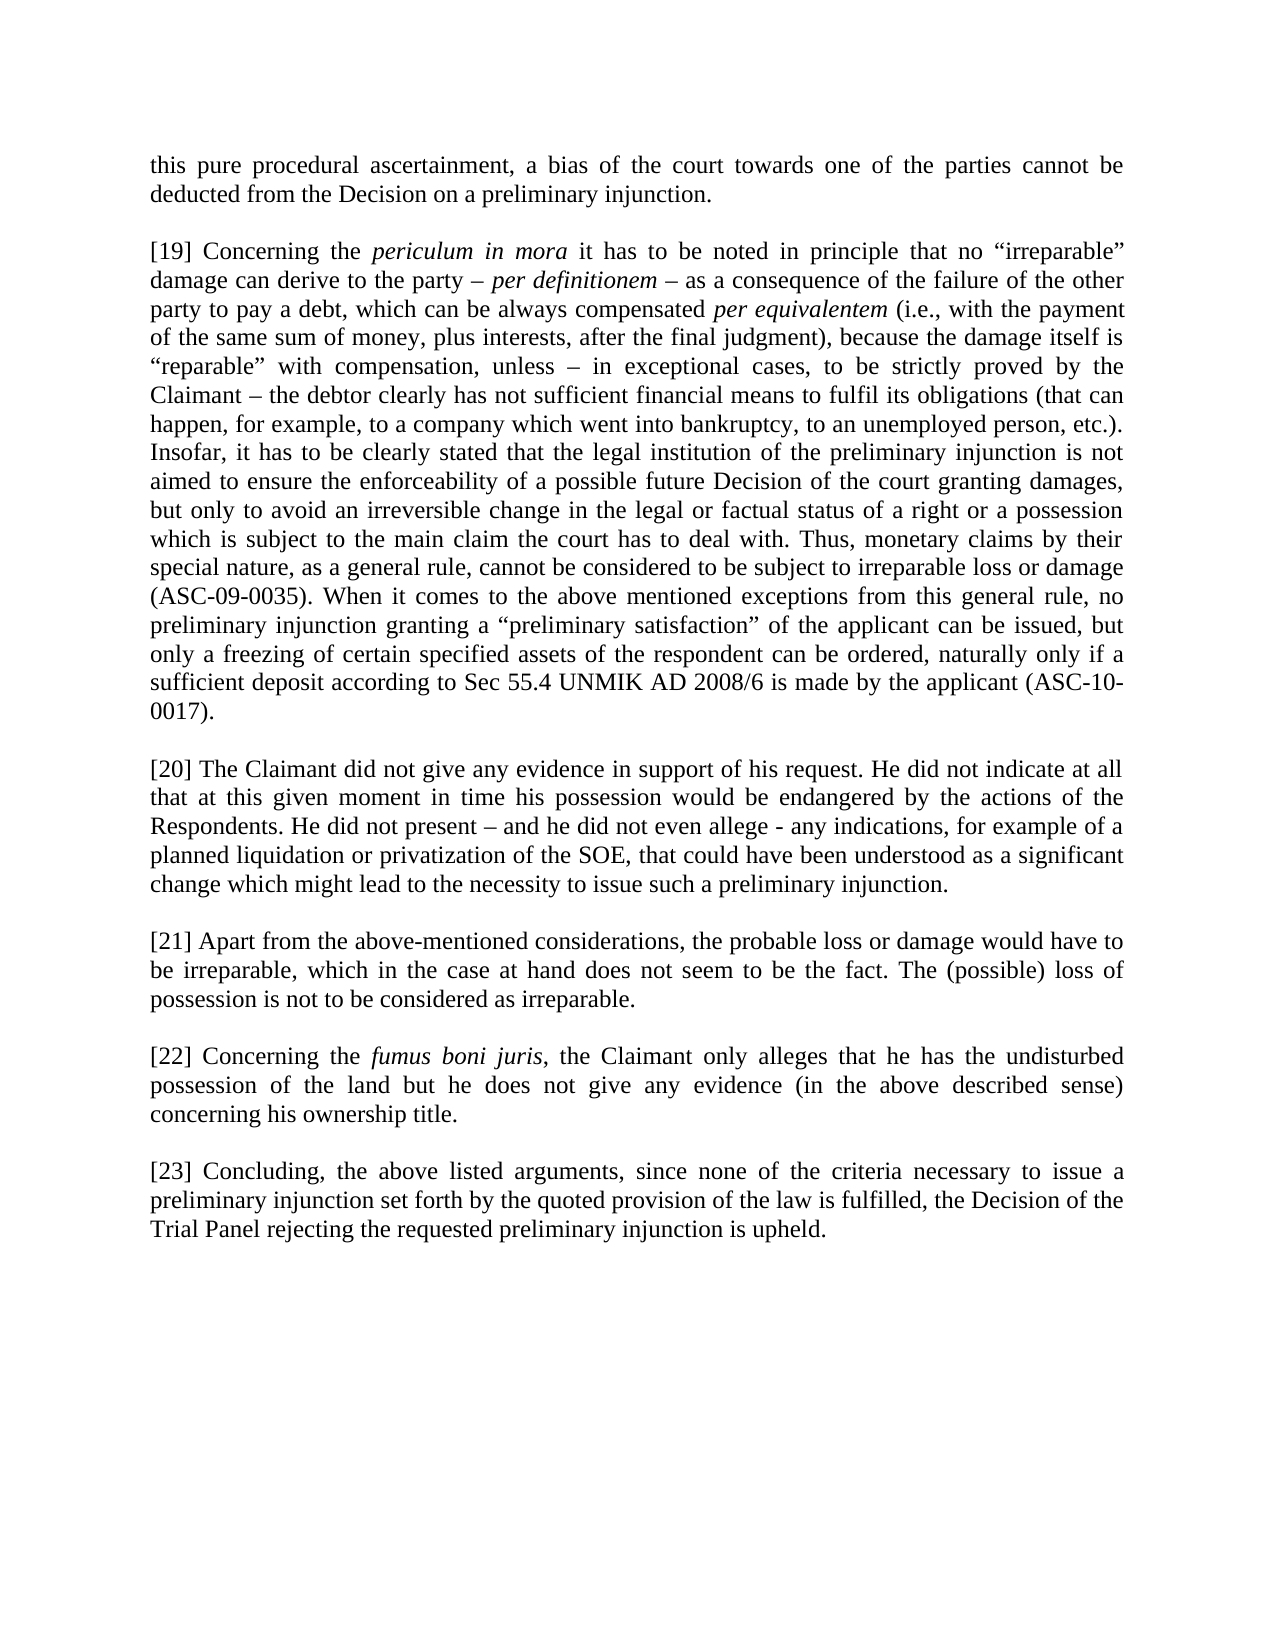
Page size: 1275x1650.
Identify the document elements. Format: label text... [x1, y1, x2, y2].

text [23] Concluding, the above listed arguments, since none of the criteria necessary to issue a preliminary injunction set forth by the quoted provision of the law is fulfilled, the Decision of the Trial Panel rejecting the requested preliminary injunction is upheld. [150, 1156, 1125, 1242]
text [22] Concerning the fumus boni juris, the Claimant only alleges that he has the undisturbed possession of the land but he does not give any evidence (in the above described sense) concerning his ownership title. [150, 1041, 1125, 1127]
text [20] The Claimant did not give any evidence in support of his request. He did not indicate at all that at this given moment in time his possession would be endangered by the actions of the Respondents. He did not present – and he did not even allege - any indications, for example of a planned liquidation or privatization of the SOE, that could have been understood as a significant change which might lead to the necessity to issue such a preliminary injunction. [150, 754, 1125, 897]
text [19] Concerning the periculum in mora it has to be noted in principle that no “irreparable” damage can derive to the party – per definitionem – as a consequence of the failure of the other party to pay a debt, which can be always compensated per equivalentem (i.e., with the payment of the same sum of money, plus interests, after the final judgment), because the damage itself is “reparable” with compensation, unless – in exceptional cases, to be strictly proved by the Claimant – the debtor clearly has not sufficient financial means to fulfil its obligations (that can happen, for example, to a company which went into bankruptcy, to an unemployed person, etc.). Insofar, it has to be clearly stated that the legal institution of the preliminary injunction is not aimed to ensure the enforceability of a possible future Decision of the court granting damages, but only to avoid an irreversible change in the legal or factual status of a right or a possession which is subject to the main claim the court has to deal with. Thus, monetary claims by their special nature, as a general rule, cannot be considered to be subject to irreparable loss or damage (ASC-09-0035). When it comes to the above mentioned exceptions from this general rule, no preliminary injunction granting a “preliminary satisfaction” of the applicant can be issued, but only a freezing of certain specified assets of the respondent can be ordered, naturally only if a sufficient deposit according to Sec 55.4 UNMIK AD 2008/6 is made by the applicant (ASC-10-0017). [150, 236, 1125, 725]
text [21] Apart from the above-mentioned considerations, the probable loss or damage would have to be irreparable, which in the case at hand does not seem to be the fact. The (possible) loss of possession is not to be considered as irreparable. [150, 926, 1125, 1012]
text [150, 150, 1125, 207]
